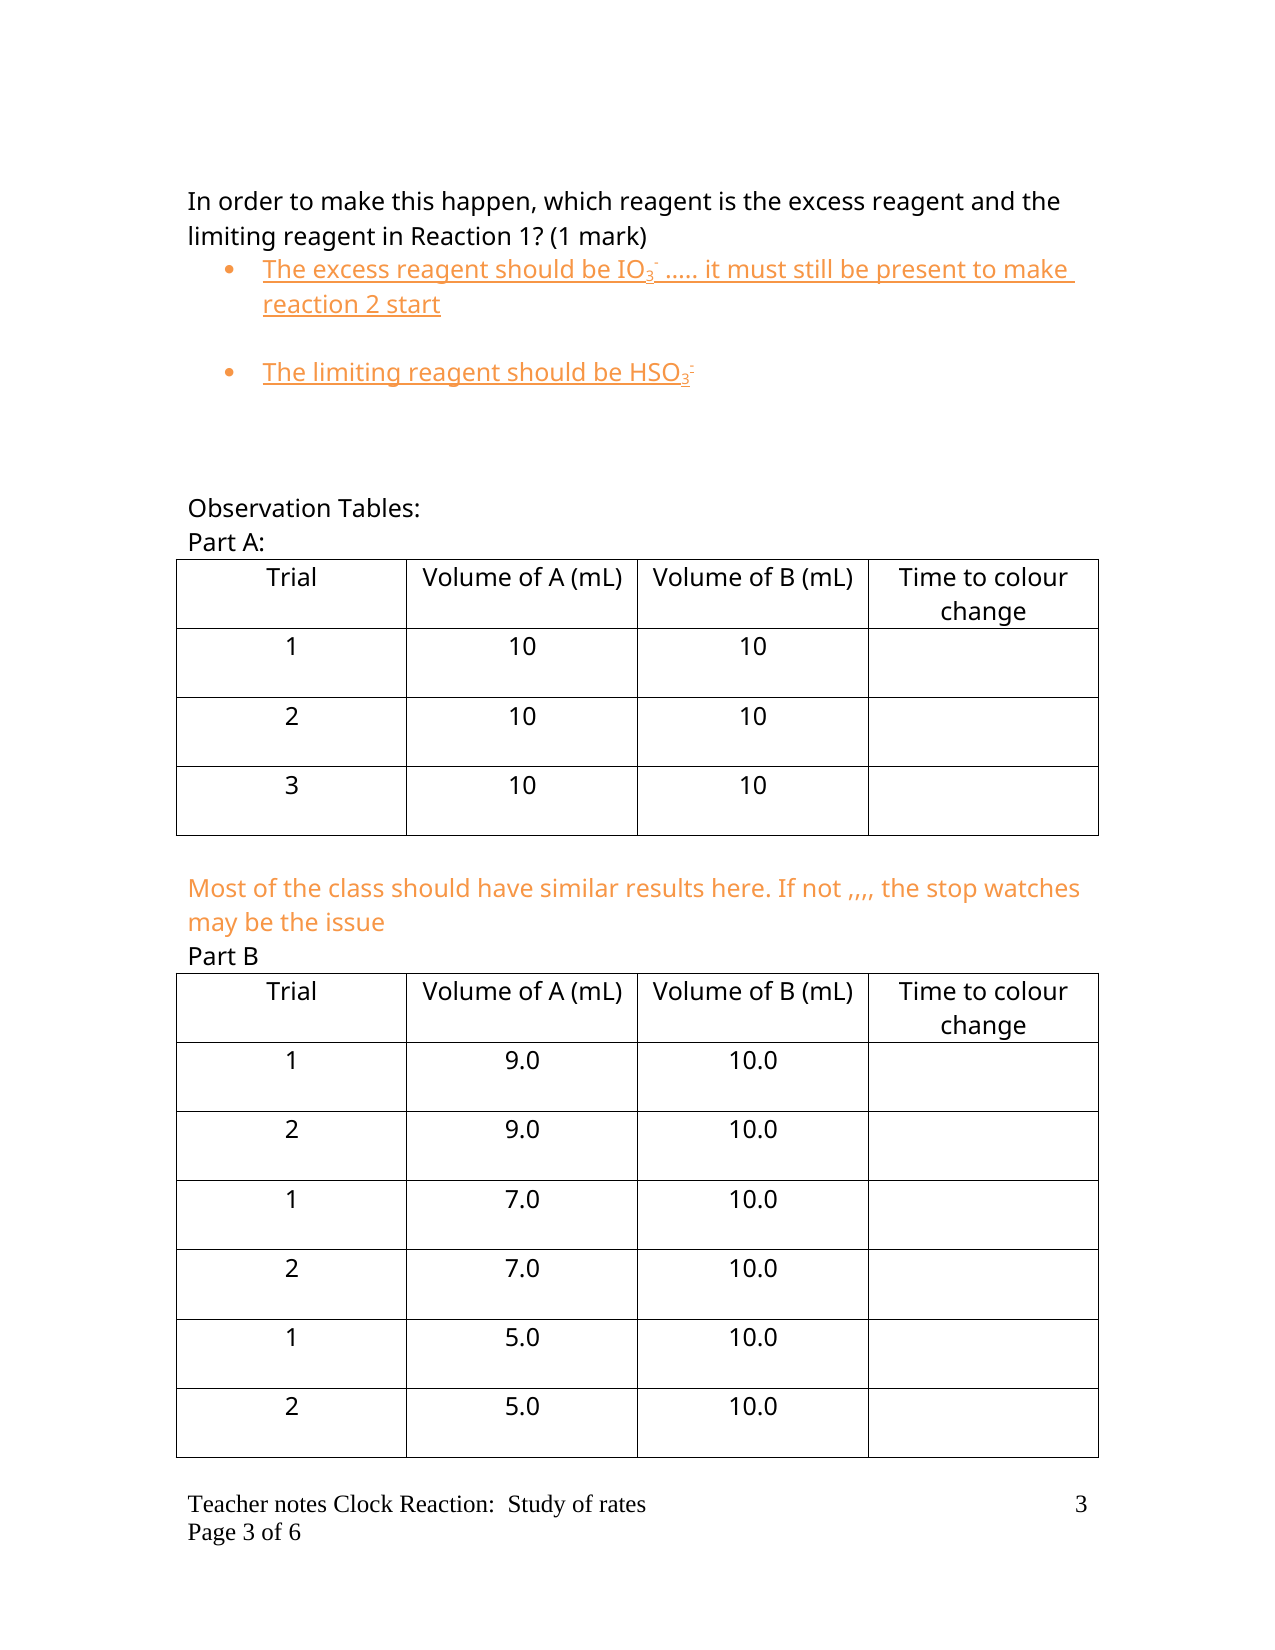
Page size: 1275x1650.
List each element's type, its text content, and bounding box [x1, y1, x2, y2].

table_cell 1 [177, 1320, 406, 1388]
table_cell [869, 1250, 1098, 1318]
table_header Volume of A (mL) [407, 560, 637, 628]
table_header Time to colour change [869, 560, 1098, 628]
text Part B [187, 939, 1087, 973]
table_cell 10 [638, 698, 868, 766]
table_cell [869, 1320, 1098, 1388]
table_cell 3 [177, 767, 406, 835]
table_header Trial [177, 974, 406, 1042]
table_cell 10 [407, 629, 637, 697]
table_cell 10.0 [638, 1112, 868, 1180]
table_cell [869, 1112, 1098, 1180]
table_header Volume of B (mL) [638, 974, 868, 1042]
table_cell 10 [638, 767, 868, 835]
table_cell 2 [177, 1389, 406, 1457]
table_cell 1 [177, 1181, 406, 1249]
table_cell 10.0 [638, 1043, 868, 1111]
table_cell [869, 1389, 1098, 1457]
table_cell 10.0 [638, 1389, 868, 1457]
table_cell 2 [177, 1112, 406, 1180]
list The limiting reagent should be HSO3- [225, 354, 1087, 388]
table_cell 10.0 [638, 1250, 868, 1318]
text Most of the class should have similar results here. If not ,,,, the stop watches may be the issue [187, 871, 1087, 939]
table_header Time to colour change [869, 974, 1098, 1042]
table_cell [869, 1043, 1098, 1111]
table_cell [869, 767, 1098, 835]
table_cell 10.0 [638, 1181, 868, 1249]
table_cell [869, 698, 1098, 766]
text In order to make this happen, which reagent is the excess reagent and the limiting reagent in Reaction 1? (1 mark) [187, 184, 1087, 252]
table_cell 1 [177, 1043, 406, 1111]
table_header Volume of B (mL) [638, 560, 868, 628]
table_cell 9.0 [407, 1043, 637, 1111]
table_cell 2 [177, 698, 406, 766]
table_cell 10 [638, 629, 868, 697]
table_cell 10 [407, 767, 637, 835]
table_cell 5.0 [407, 1389, 637, 1457]
table_cell 9.0 [407, 1112, 637, 1180]
table_cell 2 [177, 1250, 406, 1318]
table_cell [869, 1181, 1098, 1249]
text Part A: [187, 525, 1087, 559]
table_header Trial [177, 560, 406, 628]
table_cell [869, 629, 1098, 697]
text Observation Tables: [187, 491, 1087, 525]
table_cell 1 [177, 629, 406, 697]
table_header Volume of A (mL) [407, 974, 637, 1042]
table_cell 7.0 [407, 1181, 637, 1249]
table_cell 7.0 [407, 1250, 637, 1318]
table_cell 5.0 [407, 1320, 637, 1388]
table_cell 10 [407, 698, 637, 766]
list The excess reagent should be IO3- ….. it must still be present to make reaction 2 start [225, 252, 1087, 320]
table_cell 10.0 [638, 1320, 868, 1388]
